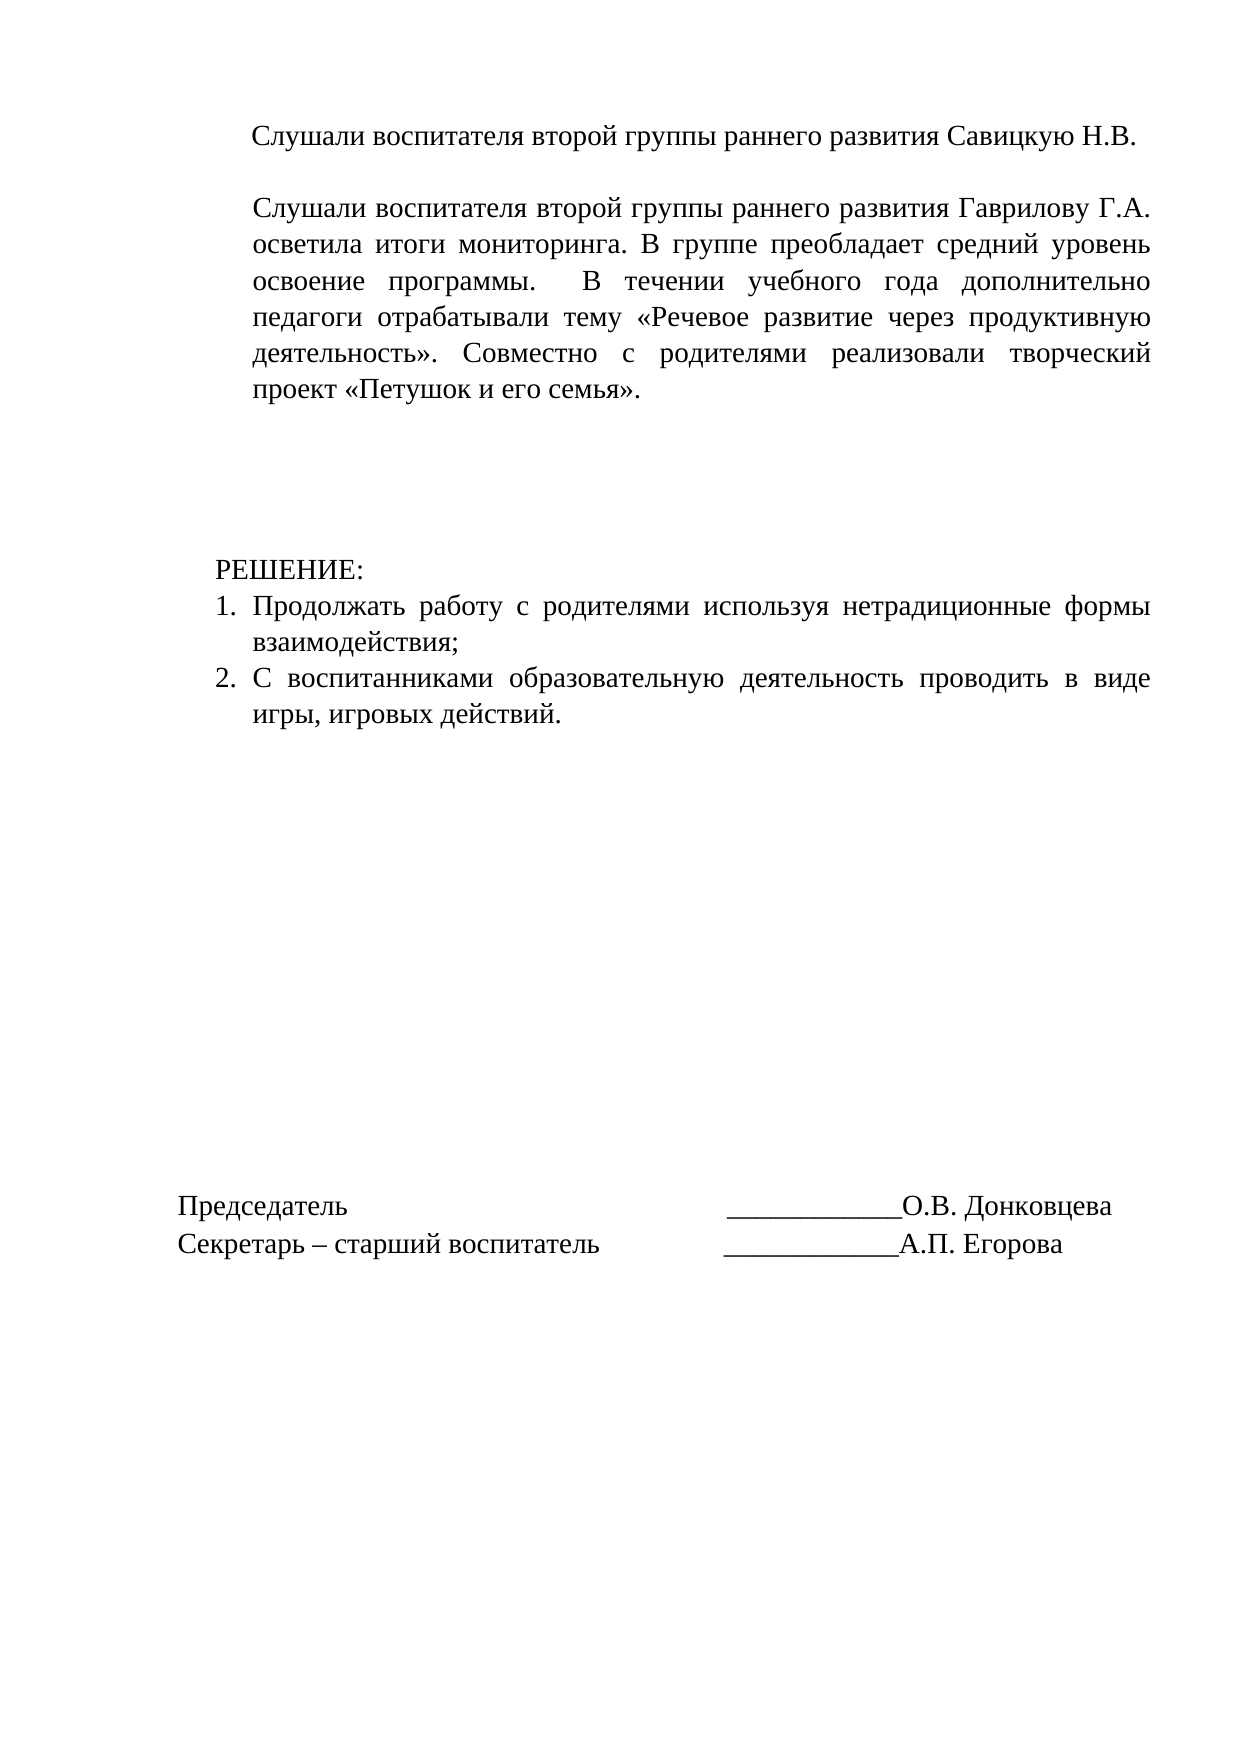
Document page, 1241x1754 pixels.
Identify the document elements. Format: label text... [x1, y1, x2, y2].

list С воспитанниками образовательную деятельность проводить в виде игры, игровых действий. [215, 660, 1152, 730]
text Председатель ____________О.В. Донковцева [177, 1188, 1152, 1221]
list Слушали воспитателя второй группы раннего развития Гаврилову Г.А. осветила итоги мониторинга. В группе преобладает средний уровень освоение программы. В течении учебного года дополнительно педагоги отрабатывали тему «Речевое развитие через продуктивную деятельность». Совместно с родителями реализовали творческий проект «Петушок и его семья». [252, 190, 1152, 405]
text Слушали воспитателя второй группы раннего развития Савицкую Н.В. [177, 118, 1152, 152]
text РЕШЕНИЕ: [177, 552, 1152, 585]
text Секретарь – старший воспитатель ____________А.П. Егорова [177, 1226, 1152, 1260]
list Продолжать работу с родителями используя нетрадиционные формы взаимодействия; [215, 588, 1152, 658]
